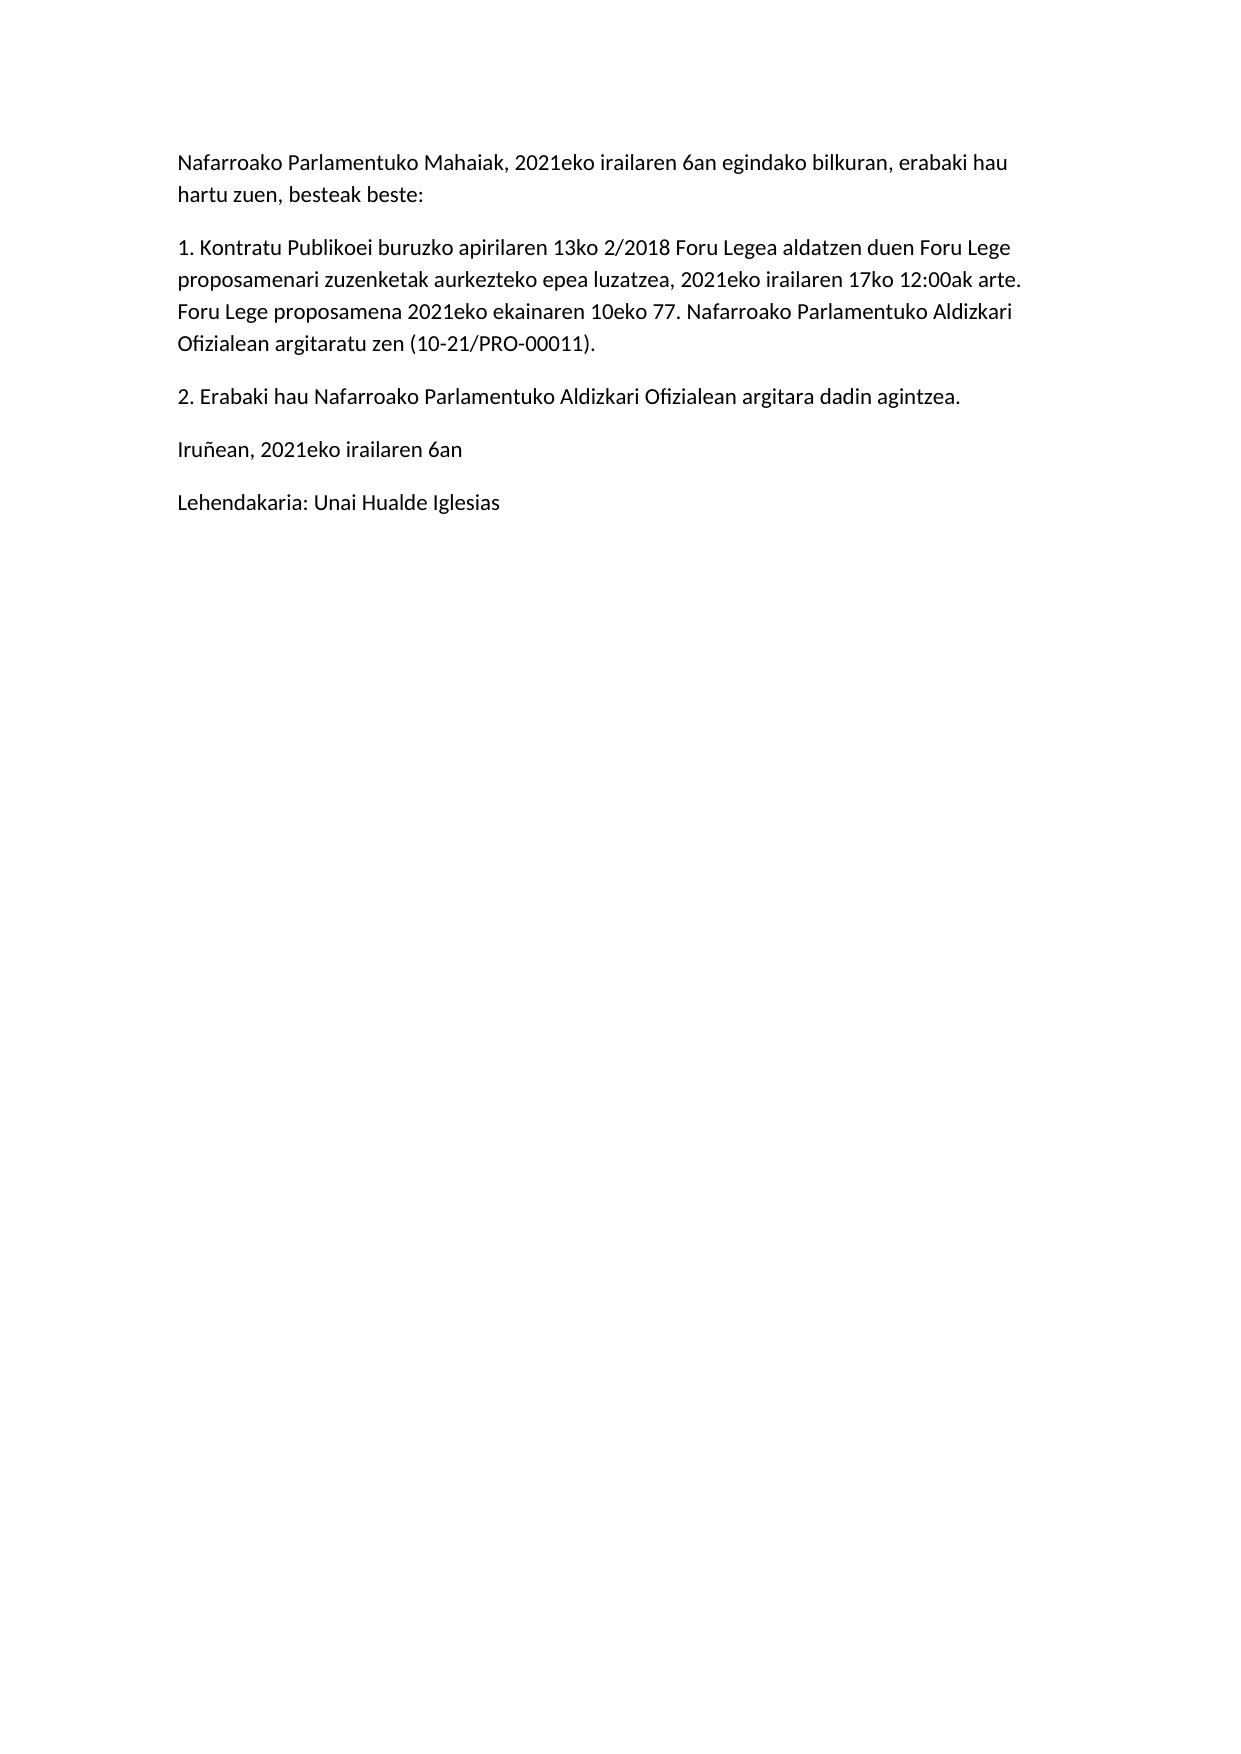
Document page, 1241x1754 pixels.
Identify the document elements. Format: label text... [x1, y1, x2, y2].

text Lehendakaria: Unai Hualde Iglesias [177, 488, 1063, 516]
text 2. Erabaki hau Nafarroako Parlamentuko Aldizkari Ofizialean argitara dadin agintzea. [177, 382, 1063, 410]
text Nafarroako Parlamentuko Mahaiak, 2021eko irailaren 6an egindako bilkuran, erabaki hau hartu zuen, besteak beste: [177, 148, 1063, 208]
text Iruñean, 2021eko irailaren 6an [177, 435, 1063, 463]
text 1. Kontratu Publikoei buruzko apirilaren 13ko 2/2018 Foru Legea aldatzen duen Foru Lege proposamenari zuzenketak aurkezteko epea luzatzea, 2021eko irailaren 17ko 12:00ak arte. Foru Lege proposamena 2021eko ekainaren 10eko 77. Nafarroako Parlamentuko Aldizkari Ofizialean argitaratu zen (10-21/PRO-00011). [177, 233, 1063, 357]
